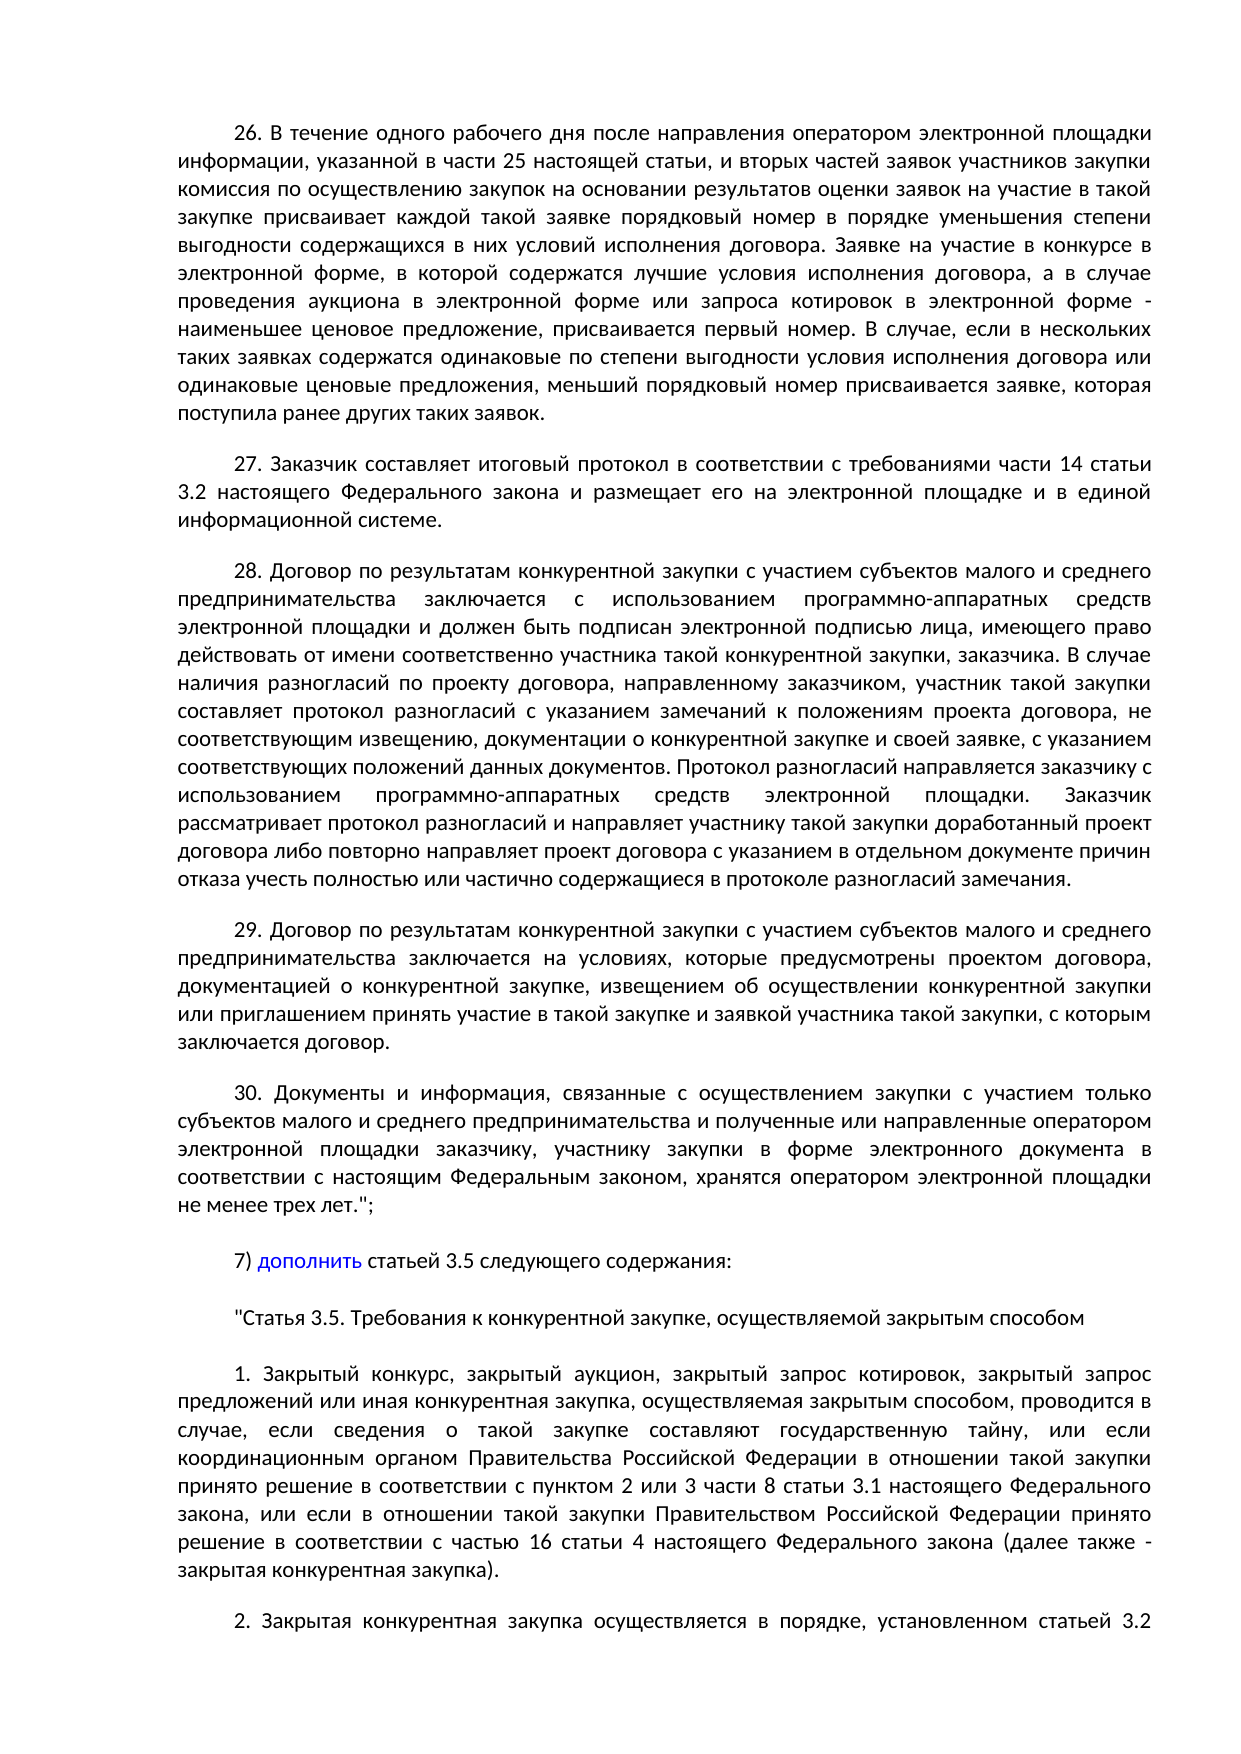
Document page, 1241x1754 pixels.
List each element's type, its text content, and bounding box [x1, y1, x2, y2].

text 30. Документы и информация, связанные с осуществлением закупки с участием только субъектов малого и среднего предпринимательства и полученные или направленные оператором электронной площадки заказчику, участнику закупки в форме электронного документа в соответствии с настоящим Федеральным законом, хранятся оператором электронной площадки не менее трех лет."; [177, 1078, 1152, 1218]
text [177, 1606, 1152, 1634]
text "Статья 3.5. Требования к конкурентной закупке, осуществляемой закрытым способом [177, 1303, 1152, 1331]
text 1. Закрытый конкурс, закрытый аукцион, закрытый запрос котировок, закрытый запрос предложений или иная конкурентная закупка, осуществляемая закрытым способом, проводится в случае, если сведения о такой закупке составляют государственную тайну, или если координационным органом Правительства Российской Федерации в отношении такой закупки принято решение в соответствии с пунктом 2 или 3 части 8 статьи 3.1 настоящего Федерального закона, или если в отношении такой закупки Правительством Российской Федерации принято решение в соответствии с частью 16 статьи 4 настоящего Федерального закона (далее также - закрытая конкурентная закупка). [177, 1359, 1152, 1583]
text 28. Договор по результатам конкурентной закупки с участием субъектов малого и среднего предпринимательства заключается с использованием программно-аппаратных средств электронной площадки и должен быть подписан электронной подписью лица, имеющего право действовать от имени соответственно участника такой конкурентной закупки, заказчика. В случае наличия разногласий по проекту договора, направленному заказчиком, участник такой закупки составляет протокол разногласий с указанием замечаний к положениям проекта договора, не соответствующим извещению, документации о конкурентной закупке и своей заявке, с указанием соответствующих положений данных документов. Протокол разногласий направляется заказчику с использованием программно-аппаратных средств электронной площадки. Заказчик рассматривает протокол разногласий и направляет участнику такой закупки доработанный проект договора либо повторно направляет проект договора с указанием в отдельном документе причин отказа учесть полностью или частично содержащиеся в протоколе разногласий замечания. [177, 556, 1152, 892]
text 7) дополнить статьей 3.5 следующего содержания: [177, 1247, 1152, 1274]
text 29. Договор по результатам конкурентной закупки с участием субъектов малого и среднего предпринимательства заключается на условиях, которые предусмотрены проектом договора, документацией о конкурентной закупке, извещением об осуществлении конкурентной закупки или приглашением принять участие в такой закупке и заявкой участника такой закупки, с которым заключается договор. [177, 915, 1152, 1056]
text 27. Заказчик составляет итоговый протокол в соответствии с требованиями части 14 статьи 3.2 настоящего Федерального закона и размещает его на электронной площадке и в единой информационной системе. [177, 449, 1152, 533]
text 26. В течение одного рабочего дня после направления оператором электронной площадки информации, указанной в части 25 настоящей статьи, и вторых частей заявок участников закупки комиссия по осуществлению закупок на основании результатов оценки заявок на участие в такой закупке присваивает каждой такой заявке порядковый номер в порядке уменьшения степени выгодности содержащихся в них условий исполнения договора. Заявке на участие в конкурсе в электронной форме, в которой содержатся лучшие условия исполнения договора, а в случае проведения аукциона в электронной форме или запроса котировок в электронной форме - наименьшее ценовое предложение, присваивается первый номер. В случае, если в нескольких таких заявках содержатся одинаковые по степени выгодности условия исполнения договора или одинаковые ценовые предложения, меньший порядковый номер присваивается заявке, которая поступила ранее других таких заявок. [177, 118, 1152, 426]
